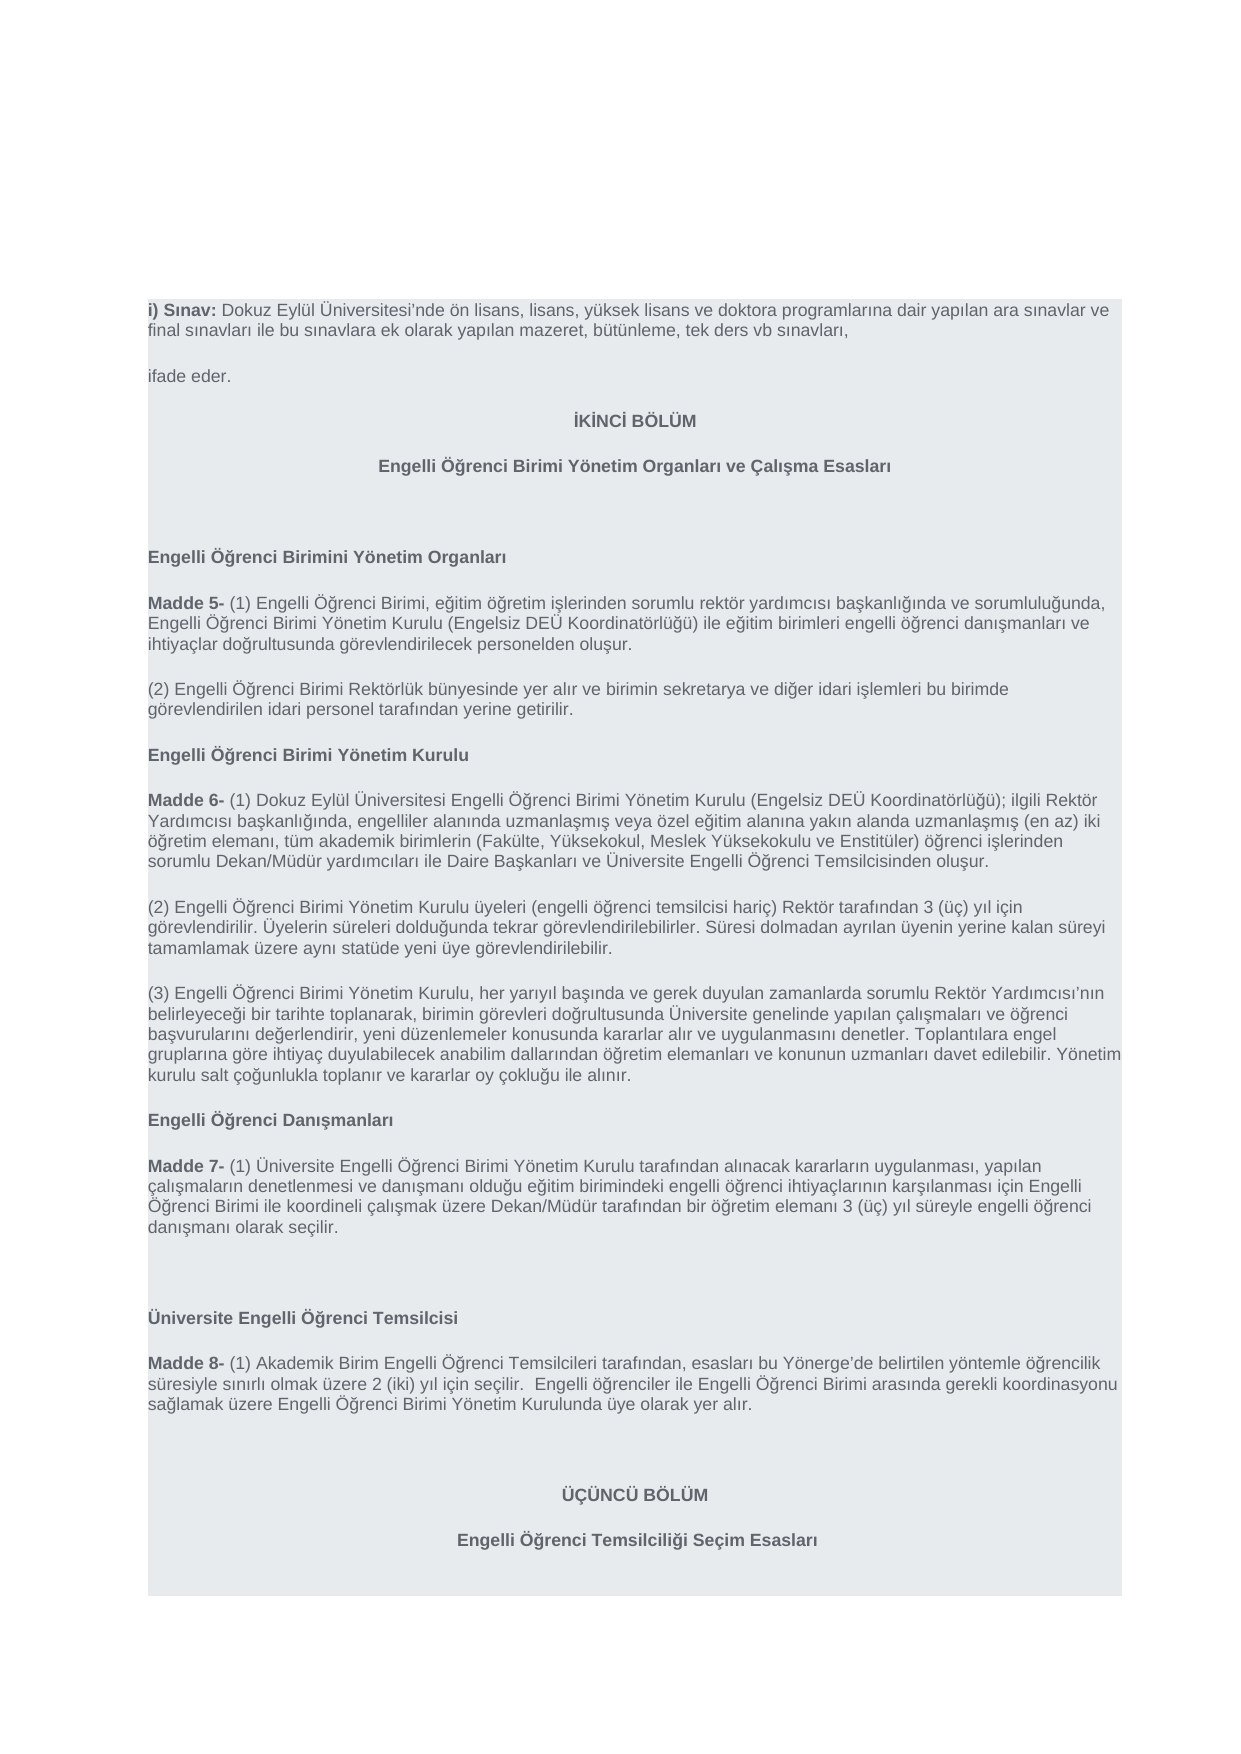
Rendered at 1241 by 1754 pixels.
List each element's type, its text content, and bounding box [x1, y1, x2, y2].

text Engelli Öğrenci Temsilciliği Seçim Esasları [148, 1530, 1122, 1550]
text Madde 7- (1) Üniversite Engelli Öğrenci Birimi Yönetim Kurulu tarafından alınacak kararların uygulanması, yapılan çalışmaların denetlenmesi ve danışmanı olduğu eğitim birimindeki engelli öğrenci ihtiyaçlarının karşılanması için Engelli Öğrenci Birimi ile koordineli çalışmak üzere Dekan/Müdür tarafından bir öğretim elemanı 3 (üç) yıl süreyle engelli öğrenci danışmanı olarak seçilir. [148, 1155, 1122, 1237]
text Üniversite Engelli Öğrenci Temsilcisi [148, 1307, 1122, 1328]
text Madde 6- (1) Dokuz Eylül Üniversitesi Engelli Öğrenci Birimi Yönetim Kurulu (Engelsiz DEÜ Koordinatörlüğü); ilgili Rektör Yardımcısı başkanlığında, engelliler alanında uzmanlaşmış veya özel eğitim alanına yakın alanda uzmanlaşmış (en az) iki öğretim elemanı, tüm akademik birimlerin (Fakülte, Yüksekokul, Meslek Yüksekokulu ve Enstitüler) öğrenci işlerinden sorumlu Dekan/Müdür yardımcıları ile Daire Başkanları ve Üniversite Engelli Öğrenci Temsilcisinden oluşur. [148, 790, 1122, 872]
text Madde 8- (1) Akademik Birim Engelli Öğrenci Temsilcileri tarafından, esasları bu Yönerge’de belirtilen yöntemle öğrencilik süresiyle sınırlı olmak üzere 2 (iki) yıl için seçilir. Engelli öğrenciler ile Engelli Öğrenci Birimi arasında gerekli koordinasyonu sağlamak üzere Engelli Öğrenci Birimi Yönetim Kurulunda üye olarak yer alır. [148, 1353, 1122, 1414]
text Engelli Öğrenci Birimi Yönetim Organları ve Çalışma Esasları [148, 456, 1122, 477]
text Engelli Öğrenci Birimini Yönetim Organları [148, 547, 1122, 567]
text (2) Engelli Öğrenci Birimi Rektörlük bünyesinde yer alır ve birimin sekretarya ve diğer idari işlemleri bu birimde görevlendirilen idari personel tarafından yerine getirilir. [148, 679, 1122, 719]
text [148, 299, 1122, 340]
text Engelli Öğrenci Birimi Yönetim Kurulu [148, 744, 1122, 765]
text İKİNCİ BÖLÜM [148, 411, 1122, 431]
text ÜÇÜNCÜ BÖLÜM [148, 1484, 1122, 1505]
text Madde 5- (1) Engelli Öğrenci Birimi, eğitim öğretim işlerinden sorumlu rektör yardımcısı başkanlığında ve sorumluluğunda, Engelli Öğrenci Birimi Yönetim Kurulu (Engelsiz DEÜ Koordinatörlüğü) ile eğitim birimleri engelli öğrenci danışmanları ve ihtiyaçlar doğrultusunda görevlendirilecek personelden oluşur. [148, 592, 1122, 654]
text (3) Engelli Öğrenci Birimi Yönetim Kurulu, her yarıyıl başında ve gerek duyulan zamanlarda sorumlu Rektör Yardımcısı’nın belirleyeceği bir tarihte toplanarak, birimin görevleri doğrultusunda Üniversite genelinde yapılan çalışmaları ve öğrenci başvurularını değerlendirir, yeni düzenlemeler konusunda kararlar alır ve uygulanmasını denetler. Toplantılara engel gruplarına göre ihtiyaç duyulabilecek anabilim dallarından öğretim elemanları ve konunun uzmanları davet edilebilir. Yönetim kurulu salt çoğunlukla toplanır ve kararlar oy çokluğu ile alınır. [148, 983, 1122, 1085]
text ifade eder. [148, 365, 1122, 386]
text Engelli Öğrenci Danışmanları [148, 1110, 1122, 1130]
text (2) Engelli Öğrenci Birimi Yönetim Kurulu üyeleri (engelli öğrenci temsilcisi hariç) Rektör tarafından 3 (üç) yıl için görevlendirilir. Üyelerin süreleri dolduğunda tekrar görevlendirilebilirler. Süresi dolmadan ayrılan üyenin yerine kalan süreyi tamamlamak üzere aynı statüde yeni üye görevlendirilebilir. [148, 897, 1122, 958]
